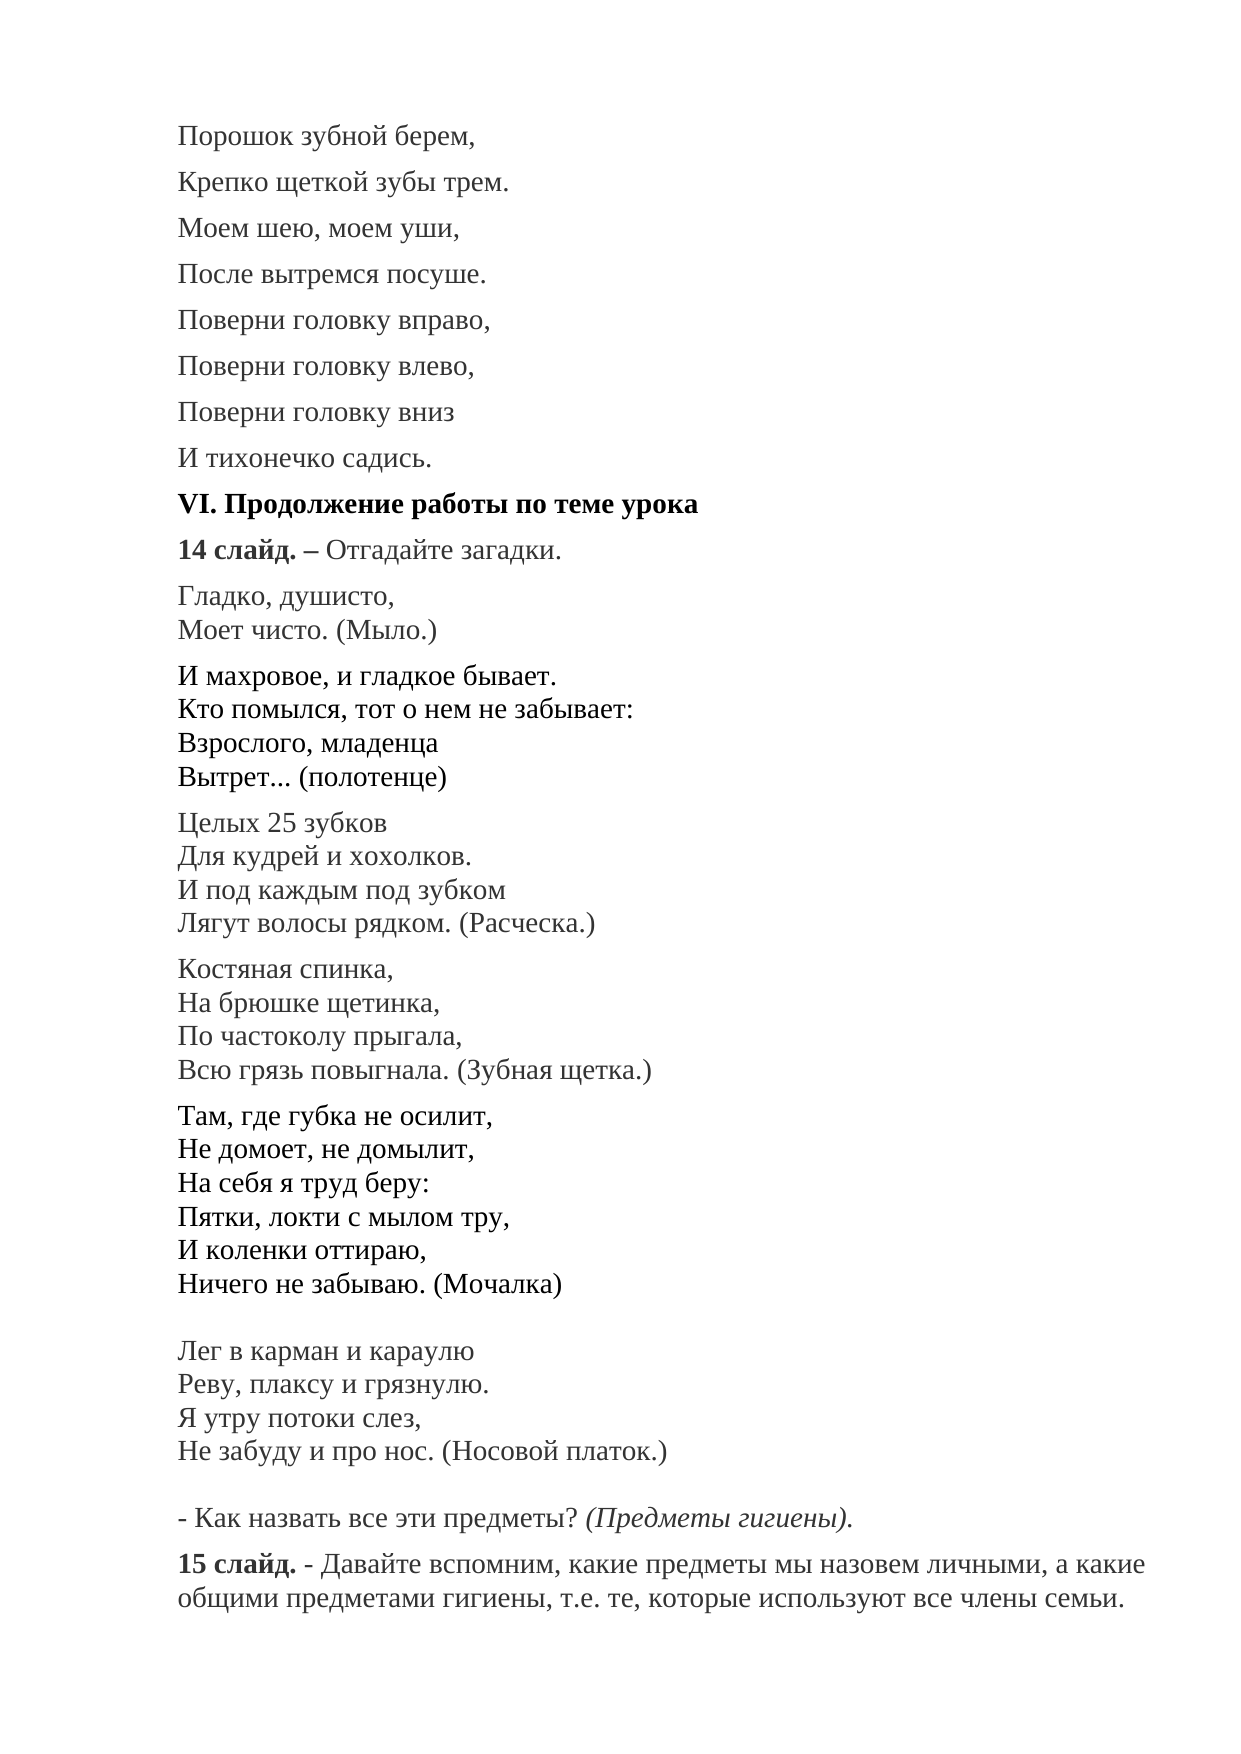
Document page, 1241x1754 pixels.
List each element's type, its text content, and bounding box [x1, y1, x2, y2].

text И коленки оттираю, [177, 1232, 1152, 1266]
text - Как назвать все эти предметы? (Предметы гигиены). [177, 1501, 1152, 1534]
text Поверни головку вправо, [177, 302, 1152, 336]
text После вытремся посуше. [177, 256, 1152, 290]
text Там, где губка не осилит, [177, 1098, 1152, 1132]
text Пятки, локти с мылом тру, [177, 1199, 1152, 1232]
text Поверни головку вниз [177, 394, 1152, 428]
text И махровое, и гладкое бывает. Кто помылся, тот о нем не забывает: Взрослого, младенца Вытрет... (полотенце) [438, 658, 1152, 792]
text VI. Продолжение работы по теме урока [177, 486, 1152, 520]
text И тихонечко садись. [177, 440, 1152, 474]
text Крепко щеткой зубы трем. [177, 164, 1152, 198]
text Лег в карман и караулю Реву, плаксу и грязнулю. Я утру потоки слез, Не забуду и про нос. (Носовой платок.) [177, 1299, 1152, 1467]
text Гладко, душисто, Моет чисто. (Мыло.) [177, 578, 1152, 646]
text Костяная спинка, На брюшке щетинка, По частоколу прыгала, Всю грязь повыгнала. (Зубная щетка.) [177, 951, 1152, 1086]
text Ничего не забываю. (Мочалка) [177, 1266, 1152, 1299]
text Порошок зубной берем, [177, 118, 1152, 152]
text Моем шею, моем уши, [177, 210, 1152, 244]
text Не домоет, не домылит, [177, 1132, 1152, 1165]
text 15 слайд. - Давайте вспомним, какие предметы мы назовем личными, а какие общими предметами гигиены, т.е. те, которые используют все члены семьи. [177, 1547, 1152, 1614]
text Целых 25 зубков Для кудрей и хохолков. И под каждым под зубком Лягут волосы рядком. (Расческа.) [177, 805, 1152, 939]
text На себя я труд беру: [177, 1165, 1152, 1199]
text Поверни головку влево, [177, 348, 1152, 382]
text 14 слайд. – Отгадайте загадки. [177, 532, 1152, 566]
